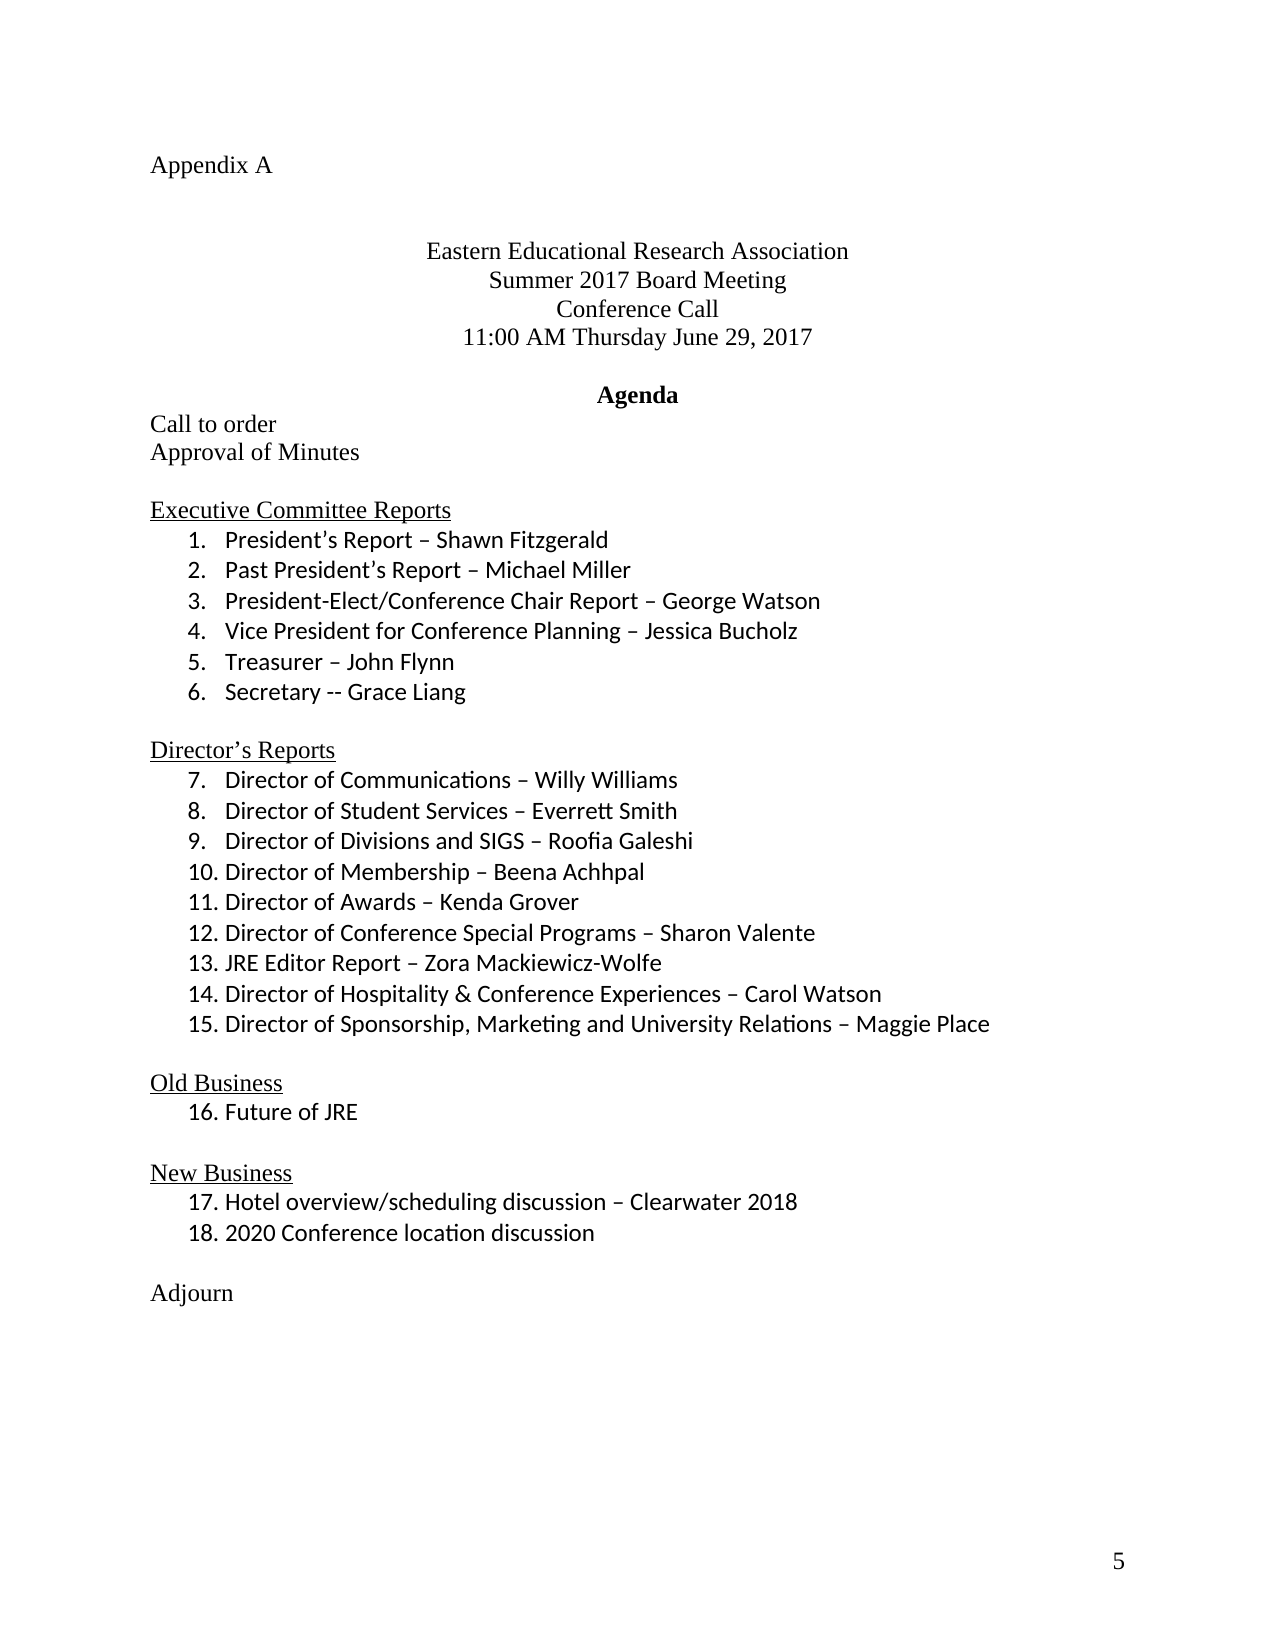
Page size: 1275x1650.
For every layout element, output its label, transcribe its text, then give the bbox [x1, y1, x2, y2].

list Vice President for Conference Planning – Jessica Bucholz [187, 615, 1125, 646]
list Director of Membership – Beena Achhpal [187, 856, 1125, 886]
list President-Elect/Conference Chair Report – George Watson [187, 585, 1125, 615]
list Director of Awards – Kenda Grover [187, 886, 1125, 917]
list Future of JRE [187, 1097, 1125, 1127]
list Treasurer – John Flynn [187, 646, 1125, 676]
list President’s Report – Shawn Fitzgerald [187, 524, 1125, 554]
text Executive Committee Reports [150, 495, 1125, 524]
list 2020 Conference location discussion [187, 1217, 1125, 1278]
text New Business [150, 1158, 1125, 1186]
list Secretary -- Grace Liang [187, 676, 1125, 707]
text Adjourn [150, 1278, 1125, 1307]
list Director of Conference Special Programs – Sharon Valente [187, 917, 1125, 947]
list Hotel overview/scheduling discussion – Clearwater 2018 [187, 1186, 1125, 1217]
text Director’s Reports [150, 736, 1125, 764]
text Appendix A [150, 150, 1125, 179]
text 11:00 AM Thursday June 29, 2017 [150, 322, 1125, 351]
text Call to order [150, 409, 1125, 437]
list JRE Editor Report – Zora Mackiewicz-Wolfe [187, 947, 1125, 978]
list Director of Divisions and SIGS – Roofia Galeshi [187, 825, 1125, 856]
list Director of Hospitality & Conference Experiences – Carol Watson [187, 978, 1125, 1008]
text Old Business [150, 1068, 1125, 1097]
text Eastern Educational Research Association [150, 236, 1125, 265]
text Approval of Minutes [150, 437, 1125, 466]
text Agenda [150, 380, 1125, 409]
list Director of Communications – Willy Williams [187, 764, 1125, 795]
list Past President’s Report – Michael Miller [187, 554, 1125, 585]
text Conference Call [150, 294, 1125, 322]
list Director of Student Services – Everrett Smith [187, 795, 1125, 825]
list Director of Sponsorship, Marketing and University Relations – Maggie Place [187, 1008, 1125, 1039]
text Summer 2017 Board Meeting [150, 265, 1125, 294]
